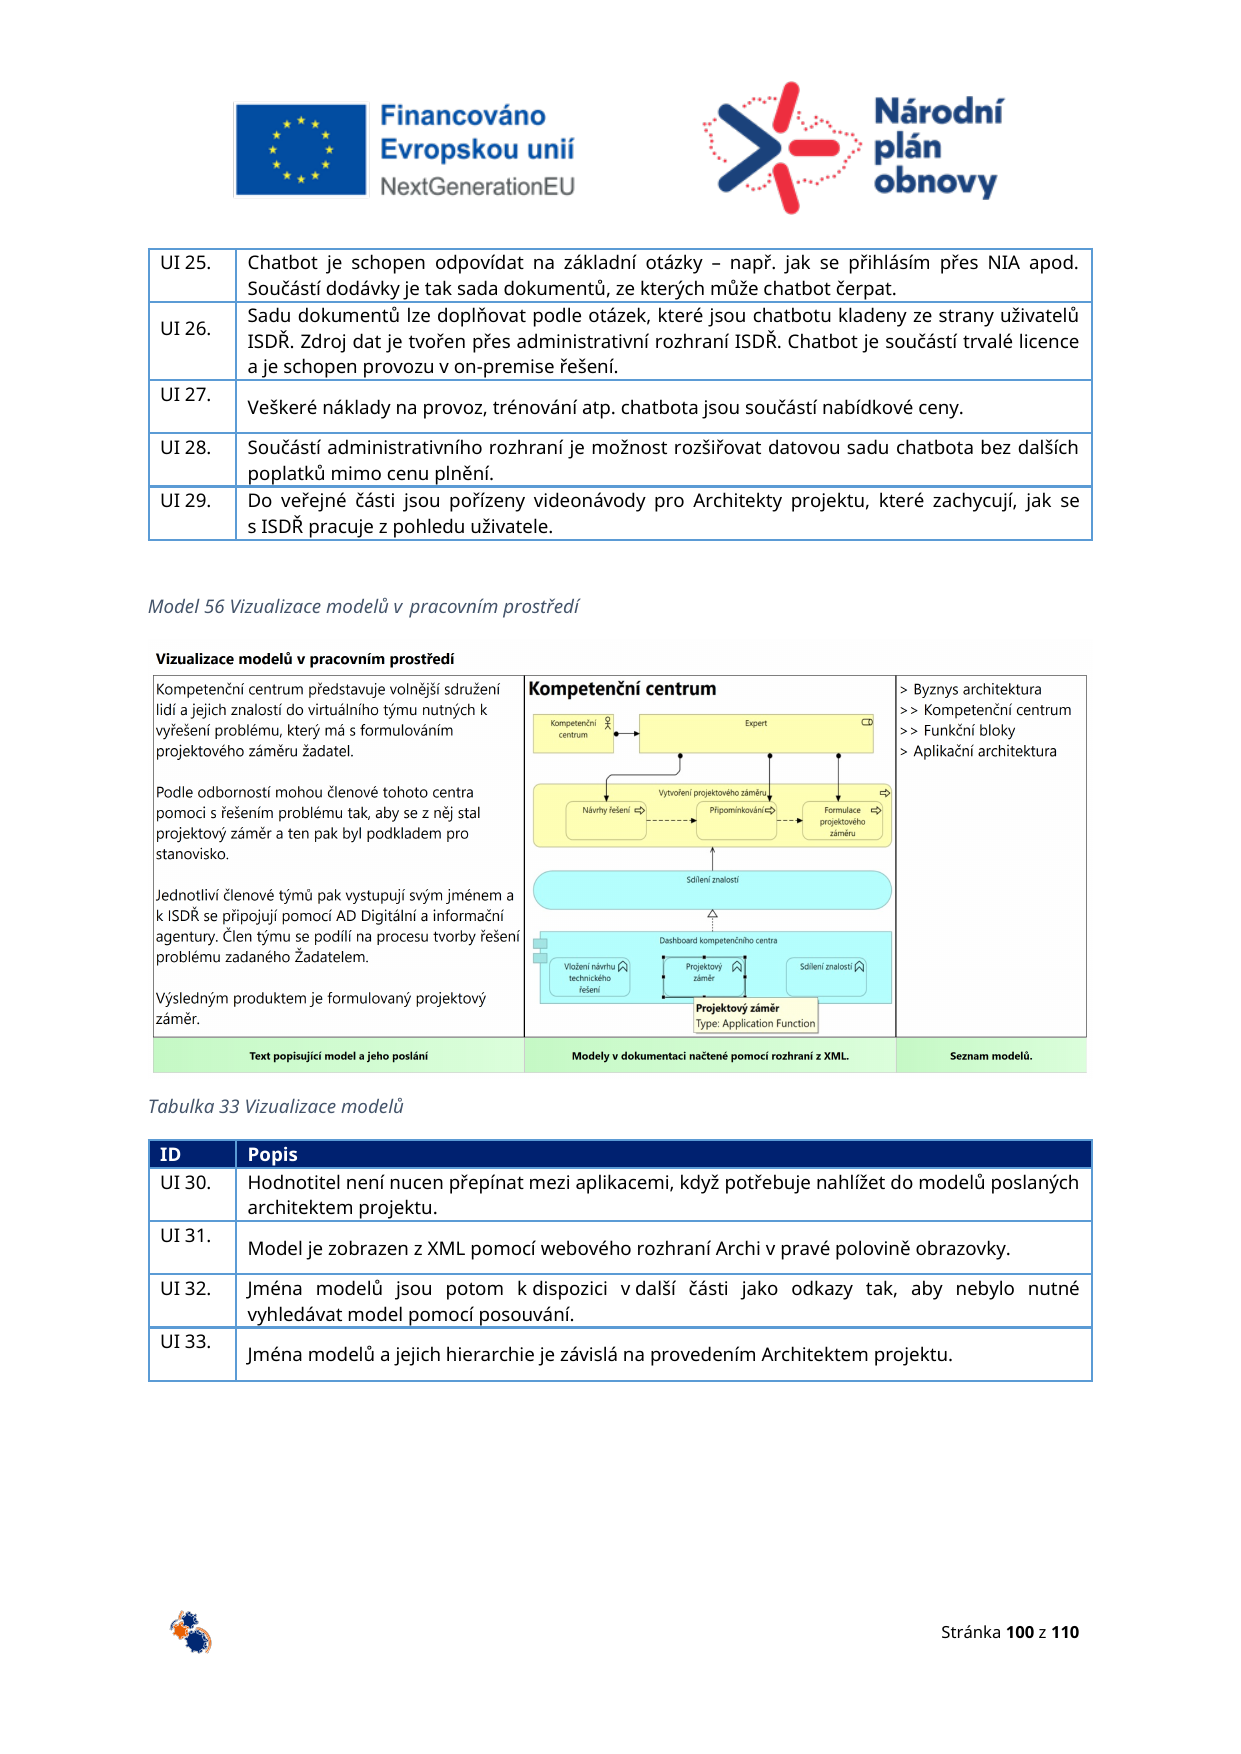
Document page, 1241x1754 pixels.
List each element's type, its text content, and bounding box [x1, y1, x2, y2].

picture [158, 1609, 214, 1655]
table_cell Hodnotitel není nucen přepínat mezi aplikacemi, když potřebuje nahlížet do modelů poslaných architektem projektu. [237, 1169, 1091, 1220]
picture [221, 73, 1018, 222]
table_cell Veškeré náklady na provoz, trénování atp. chatbota jsou součástí nabídkové ceny. [237, 381, 1091, 432]
table_cell Jména modelů jsou potom k dispozici v další části jako odkazy tak, aby nebylo nutné vyhledávat model pomocí posouvání. [237, 1275, 1091, 1326]
table_cell [150, 1329, 235, 1379]
table_cell Sadu dokumentů lze doplňovat podle otázek, které jsou chatbotu kladeny ze strany uživatelů ISDŘ. Zdroj dat je tvořen přes administrativní rozhraní ISDŘ. Chatbot je součástí trvalé licence a je schopen provozu v on-premise řešení. [237, 303, 1091, 379]
table_header ID [150, 1141, 235, 1167]
table_cell [150, 488, 235, 538]
table_cell Do veřejné části jsou pořízeny videonávody pro Architekty projektu, které zachycují, jak se s ISDŘ pracuje z pohledu uživatele. [237, 488, 1091, 538]
table_cell [150, 434, 235, 485]
table_cell [150, 1222, 235, 1273]
table_cell [150, 381, 235, 432]
table_cell [150, 1169, 235, 1220]
table_cell Chatbot je schopen odpovídat na základní otázky – např. jak se přihlásím přes NIA apod. Součástí dodávky je tak sada dokumentů, ze kterých může chatbot čerpat. [237, 250, 1091, 301]
table_cell [150, 303, 235, 379]
table_cell [150, 1275, 235, 1326]
table_cell Model je zobrazen z XML pomocí webového rozhraní Archi v pravé polovině obrazovky. [237, 1222, 1091, 1273]
table_cell Jména modelů a jejich hierarchie je závislá na provedením Architektem projektu. [237, 1329, 1091, 1379]
table_header Popis [237, 1141, 1091, 1167]
table_cell Součástí administrativního rozhraní je možnost rozšiřovat datovou sadu chatbota bez dalších poplatků mimo cenu plnění. [237, 434, 1091, 485]
picture [147, 639, 1093, 1079]
table_cell [150, 250, 235, 301]
